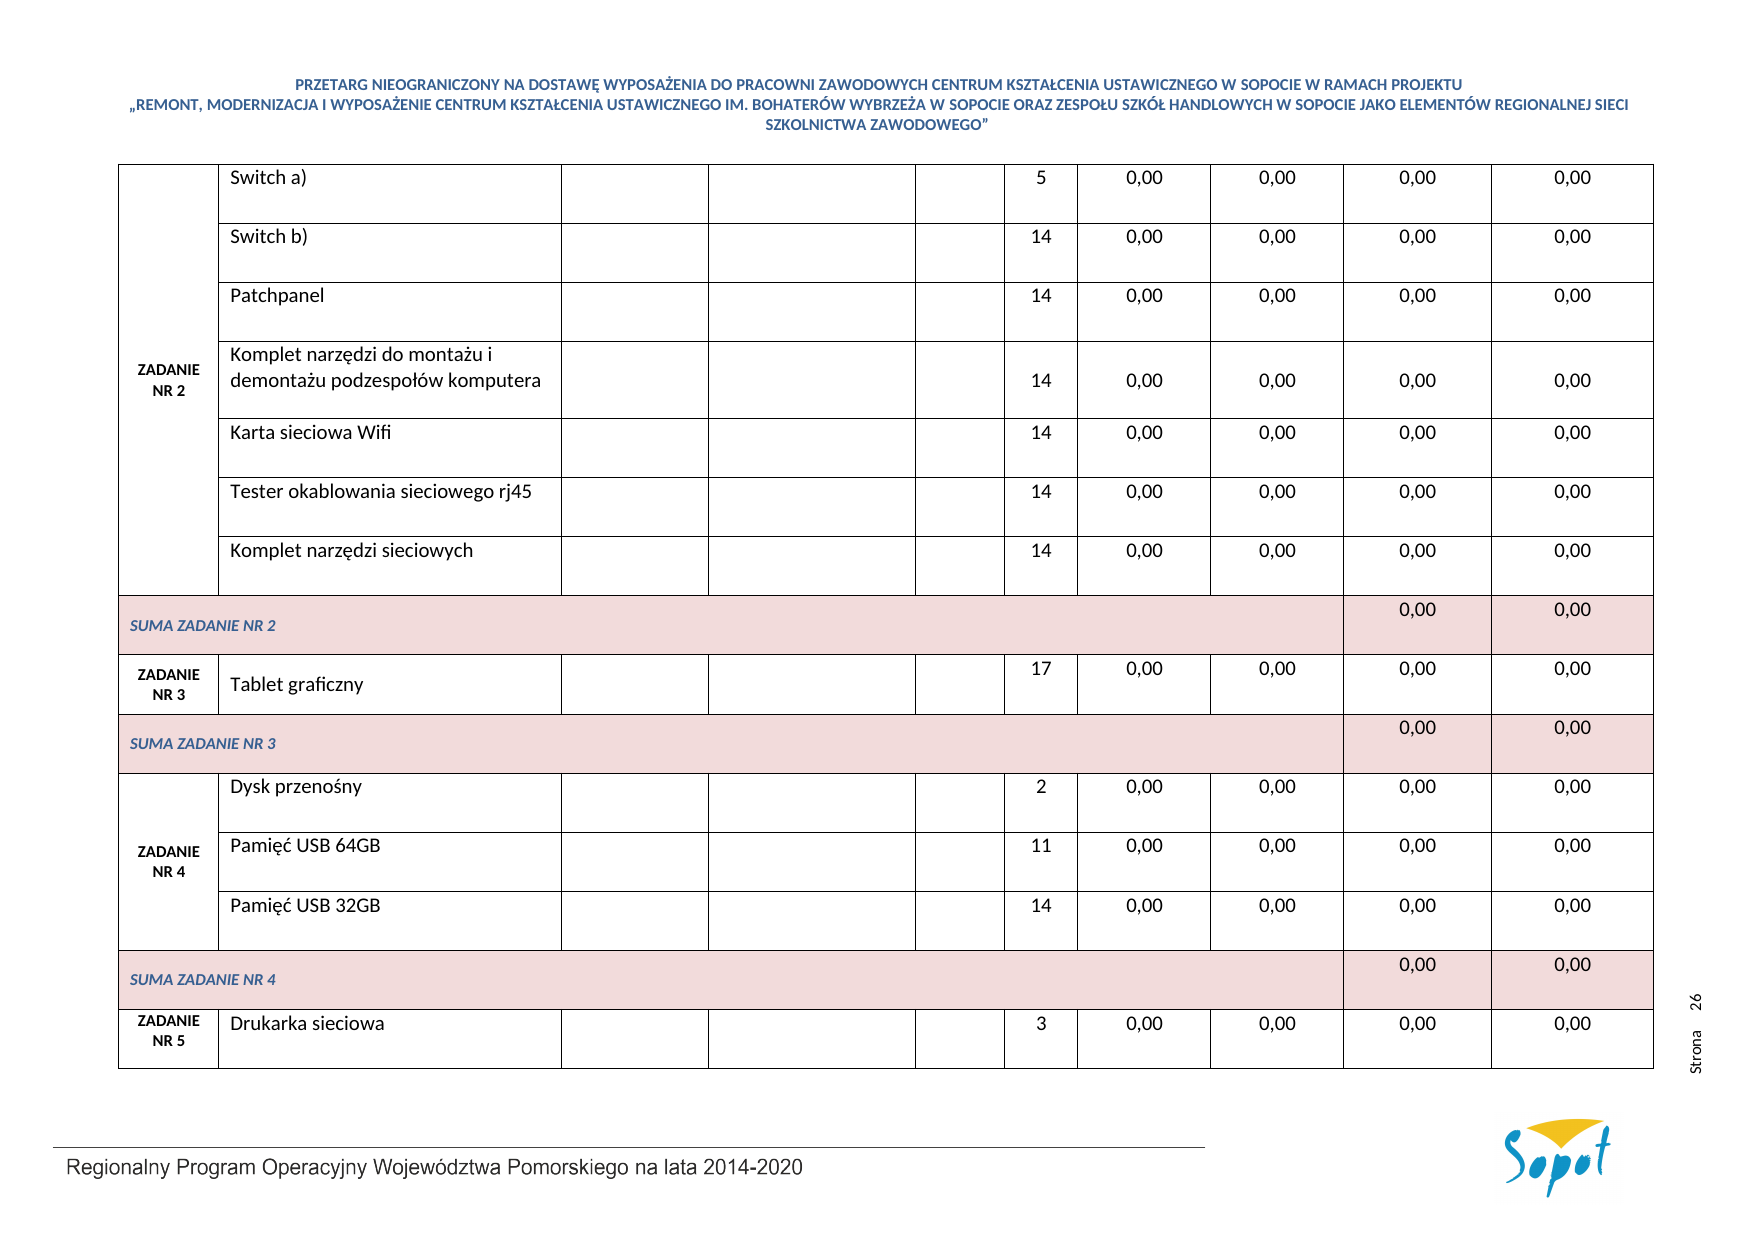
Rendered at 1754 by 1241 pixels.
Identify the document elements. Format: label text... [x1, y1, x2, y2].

table_cell 0,00 [1211, 655, 1343, 713]
table_cell [562, 774, 708, 832]
table_cell 0,00 [1492, 1010, 1653, 1068]
table_cell 3 [1005, 1010, 1077, 1068]
table_cell [709, 478, 915, 536]
table_cell 0,00 [1344, 165, 1491, 222]
table_cell [709, 655, 915, 713]
table_cell [709, 774, 915, 832]
table_cell [916, 165, 1004, 222]
table_cell [562, 892, 708, 950]
table_cell [916, 342, 1004, 418]
table_cell SUMA ZADANIE NR 4 [119, 951, 1343, 1009]
table_cell 0,00 [1492, 478, 1653, 536]
table_cell 0,00 [1211, 165, 1343, 222]
table_cell 0,00 [1344, 419, 1491, 477]
table_cell 0,00 [1344, 833, 1491, 891]
table_cell [562, 224, 708, 282]
table_cell SUMA ZADANIE NR 2 [119, 596, 1343, 654]
picture [1493, 1112, 1624, 1205]
picture [52, 1147, 1206, 1179]
table_cell 0,00 [1492, 283, 1653, 341]
table_cell 14 [1005, 892, 1077, 950]
table_cell [709, 419, 915, 477]
table_cell 0,00 [1078, 892, 1210, 950]
table_cell 0,00 [1344, 892, 1491, 950]
table_cell [709, 165, 915, 222]
table_cell Drukarka sieciowa [219, 1010, 561, 1068]
table_cell 0,00 [1344, 596, 1491, 654]
table_cell [709, 224, 915, 282]
table_cell 0,00 [1211, 224, 1343, 282]
table_cell 0,00 [1078, 1010, 1210, 1068]
table_cell 14 [1005, 342, 1077, 418]
table_cell 0,00 [1211, 342, 1343, 418]
table_cell Switch a) [219, 165, 561, 222]
table_cell Dysk przenośny [219, 774, 561, 832]
table_cell [562, 537, 708, 595]
table_cell 0,00 [1211, 419, 1343, 477]
table_cell [562, 1010, 708, 1068]
table_cell [916, 419, 1004, 477]
table_cell [916, 478, 1004, 536]
table_cell 0,00 [1211, 478, 1343, 536]
table_cell 17 [1005, 655, 1077, 713]
table_cell 5 [1005, 165, 1077, 222]
table_cell 0,00 [1211, 892, 1343, 950]
table_cell 0,00 [1211, 283, 1343, 341]
table_cell 0,00 [1344, 478, 1491, 536]
table_cell 0,00 [1078, 833, 1210, 891]
table_cell Tablet graficzny [219, 655, 561, 713]
table_cell [709, 833, 915, 891]
table_cell [562, 283, 708, 341]
table_cell Pamięć USB 32GB [219, 892, 561, 950]
table_cell Komplet narzędzi do montażu i demontażu podzespołów komputera [219, 342, 561, 418]
table_cell 0,00 [1078, 537, 1210, 595]
table_cell [562, 165, 708, 222]
table_cell 14 [1005, 224, 1077, 282]
table_cell 14 [1005, 478, 1077, 536]
table_cell [562, 478, 708, 536]
table_cell [562, 655, 708, 713]
table_cell 0,00 [1492, 419, 1653, 477]
table_cell ZADANIE NR 4 [119, 774, 218, 950]
table_cell [709, 342, 915, 418]
table_cell Patchpanel [219, 283, 561, 341]
table_cell [709, 283, 915, 341]
table_cell 0,00 [1344, 774, 1491, 832]
table_cell 0,00 [1344, 224, 1491, 282]
table_cell 14 [1005, 283, 1077, 341]
table_cell 0,00 [1492, 774, 1653, 832]
table_cell Pamięć USB 64GB [219, 833, 561, 891]
table_cell [562, 342, 708, 418]
table_cell 0,00 [1492, 342, 1653, 418]
table_cell 0,00 [1211, 833, 1343, 891]
table_cell 0,00 [1344, 655, 1491, 713]
table_cell [916, 1010, 1004, 1068]
table_cell 0,00 [1078, 774, 1210, 832]
table_cell 0,00 [1078, 165, 1210, 222]
table_cell 0,00 [1492, 951, 1653, 1009]
table_cell 14 [1005, 419, 1077, 477]
table_cell 0,00 [1211, 1010, 1343, 1068]
table_cell 0,00 [1344, 537, 1491, 595]
table_cell [562, 419, 708, 477]
table_cell 0,00 [1492, 165, 1653, 222]
table_cell ZADANIE NR 5 [119, 1010, 218, 1068]
table_cell 0,00 [1344, 951, 1491, 1009]
table_cell 0,00 [1492, 833, 1653, 891]
table_cell 0,00 [1344, 283, 1491, 341]
table_cell ZADANIE NR 3 [119, 655, 218, 713]
table_cell 0,00 [1344, 1010, 1491, 1068]
table_cell [916, 655, 1004, 713]
table_cell 0,00 [1078, 419, 1210, 477]
table_cell 0,00 [1344, 715, 1491, 773]
table_cell 2 [1005, 774, 1077, 832]
table_cell Komplet narzędzi sieciowych [219, 537, 561, 595]
table_cell 0,00 [1344, 342, 1491, 418]
table_cell [916, 774, 1004, 832]
table_cell [916, 537, 1004, 595]
table_cell [709, 1010, 915, 1068]
table_cell ZADANIE NR 2 [119, 165, 218, 595]
table_cell [916, 892, 1004, 950]
table_cell 0,00 [1492, 715, 1653, 773]
table_cell 0,00 [1492, 224, 1653, 282]
table_cell [709, 537, 915, 595]
table_cell [916, 224, 1004, 282]
table_cell [916, 283, 1004, 341]
table_cell 0,00 [1211, 537, 1343, 595]
table_cell 0,00 [1078, 478, 1210, 536]
table_cell 11 [1005, 833, 1077, 891]
table_cell 0,00 [1078, 342, 1210, 418]
table_cell 0,00 [1492, 892, 1653, 950]
table_cell 0,00 [1078, 224, 1210, 282]
table_cell 14 [1005, 537, 1077, 595]
table_cell 0,00 [1492, 655, 1653, 713]
table_cell [916, 833, 1004, 891]
table_cell 0,00 [1078, 283, 1210, 341]
table_cell [709, 892, 915, 950]
table_cell Karta sieciowa Wifi [219, 419, 561, 477]
table_cell 0,00 [1211, 774, 1343, 832]
table_cell 0,00 [1492, 596, 1653, 654]
table_cell [562, 833, 708, 891]
table_cell 0,00 [1492, 537, 1653, 595]
table_cell SUMA ZADANIE NR 3 [119, 715, 1343, 773]
table_cell Switch b) [219, 224, 561, 282]
table_cell Tester okablowania sieciowego rj45 [219, 478, 561, 536]
table_cell 0,00 [1078, 655, 1210, 713]
